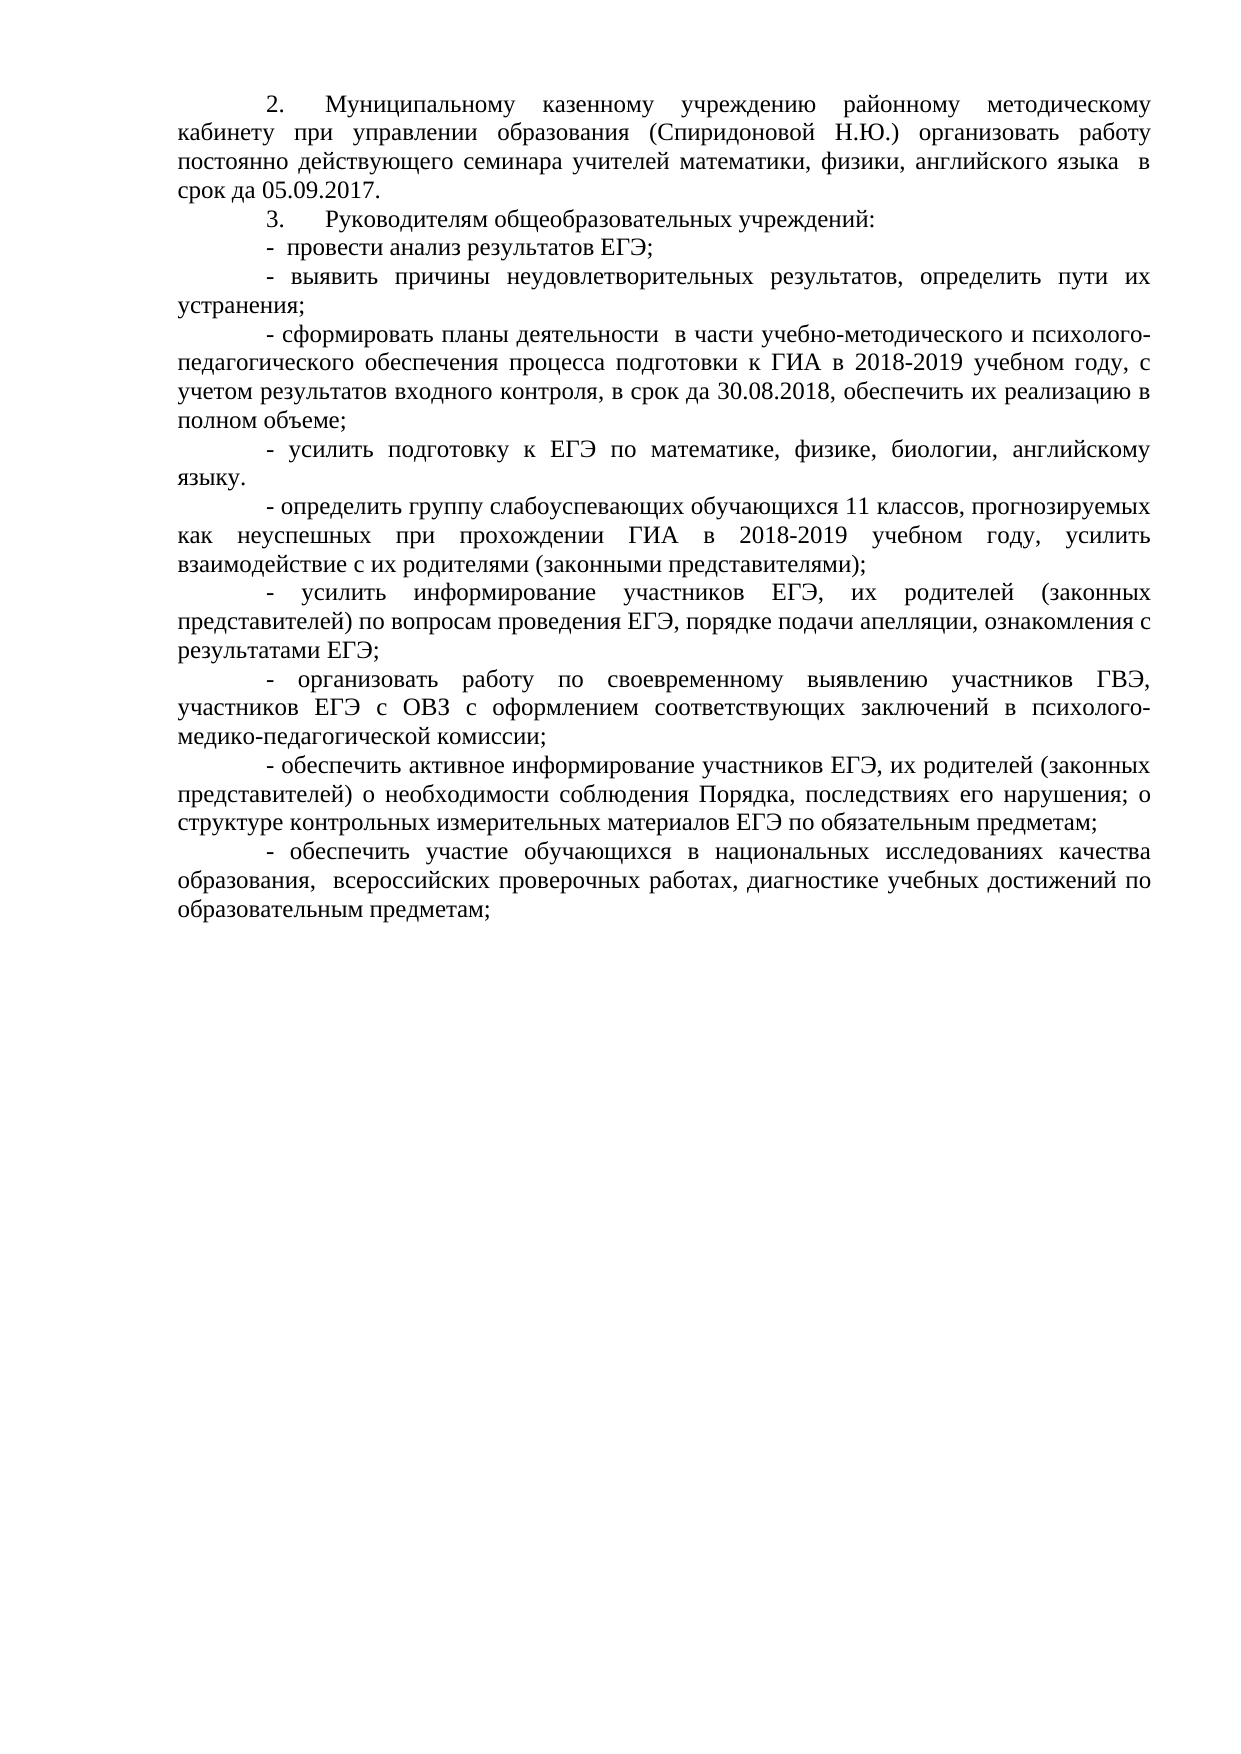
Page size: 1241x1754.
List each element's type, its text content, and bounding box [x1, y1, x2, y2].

list Муниципальному казенному учреждению районному методическому кабинету при управлении образования (Спиридоновой Н.Ю.) организовать работу постоянно действующего семинара учителей математики, физики, английского языка в срок да 05.09.2017. [177, 89, 1152, 204]
text - провести анализ результатов ЕГЭ; [177, 232, 1152, 261]
text - усилить подготовку к ЕГЭ по математике, физике, биологии, английскому языку. [177, 434, 1152, 491]
text - сформировать планы деятельности в части учебно-методического и психолого-педагогического обеспечения процесса подготовки к ГИА в 2018-2019 учебном году, с учетом результатов входного контроля, в срок да 30.08.2018, обеспечить их реализацию в полном объеме; [177, 319, 1152, 434]
text - обеспечить активное информирование участников ЕГЭ, их родителей (законных представителей) о необходимости соблюдения Порядка, последствиях его нарушения; о структуре контрольных измерительных материалов ЕГЭ по обязательным предметам; [177, 750, 1152, 836]
text - определить группу слабоуспевающих обучающихся 11 классов, прогнозируемых как неуспешных при прохождении ГИА в 2018-2019 учебном году, усилить взаимодействие с их родителями (законными представителями); [177, 491, 1152, 577]
text - усилить информирование участников ЕГЭ, их родителей (законных представителей) по вопросам проведения ЕГЭ, порядке подачи апелляции, ознакомления с результатами ЕГЭ; [177, 577, 1152, 664]
text - выявить причины неудовлетворительных результатов, определить пути их устранения; [177, 261, 1152, 319]
list Руководителям общеобразовательных учреждений: [177, 204, 1152, 232]
text - обеспечить участие обучающихся в национальных исследованиях качества образования, всероссийских проверочных работах, диагностике учебных достижений по образовательным предметам; [177, 836, 1152, 922]
text - организовать работу по своевременному выявлению участников ГВЭ, участников ЕГЭ с ОВЗ с оформлением соответствующих заключений в психолого-медико-педагогической комиссии; [177, 664, 1152, 750]
